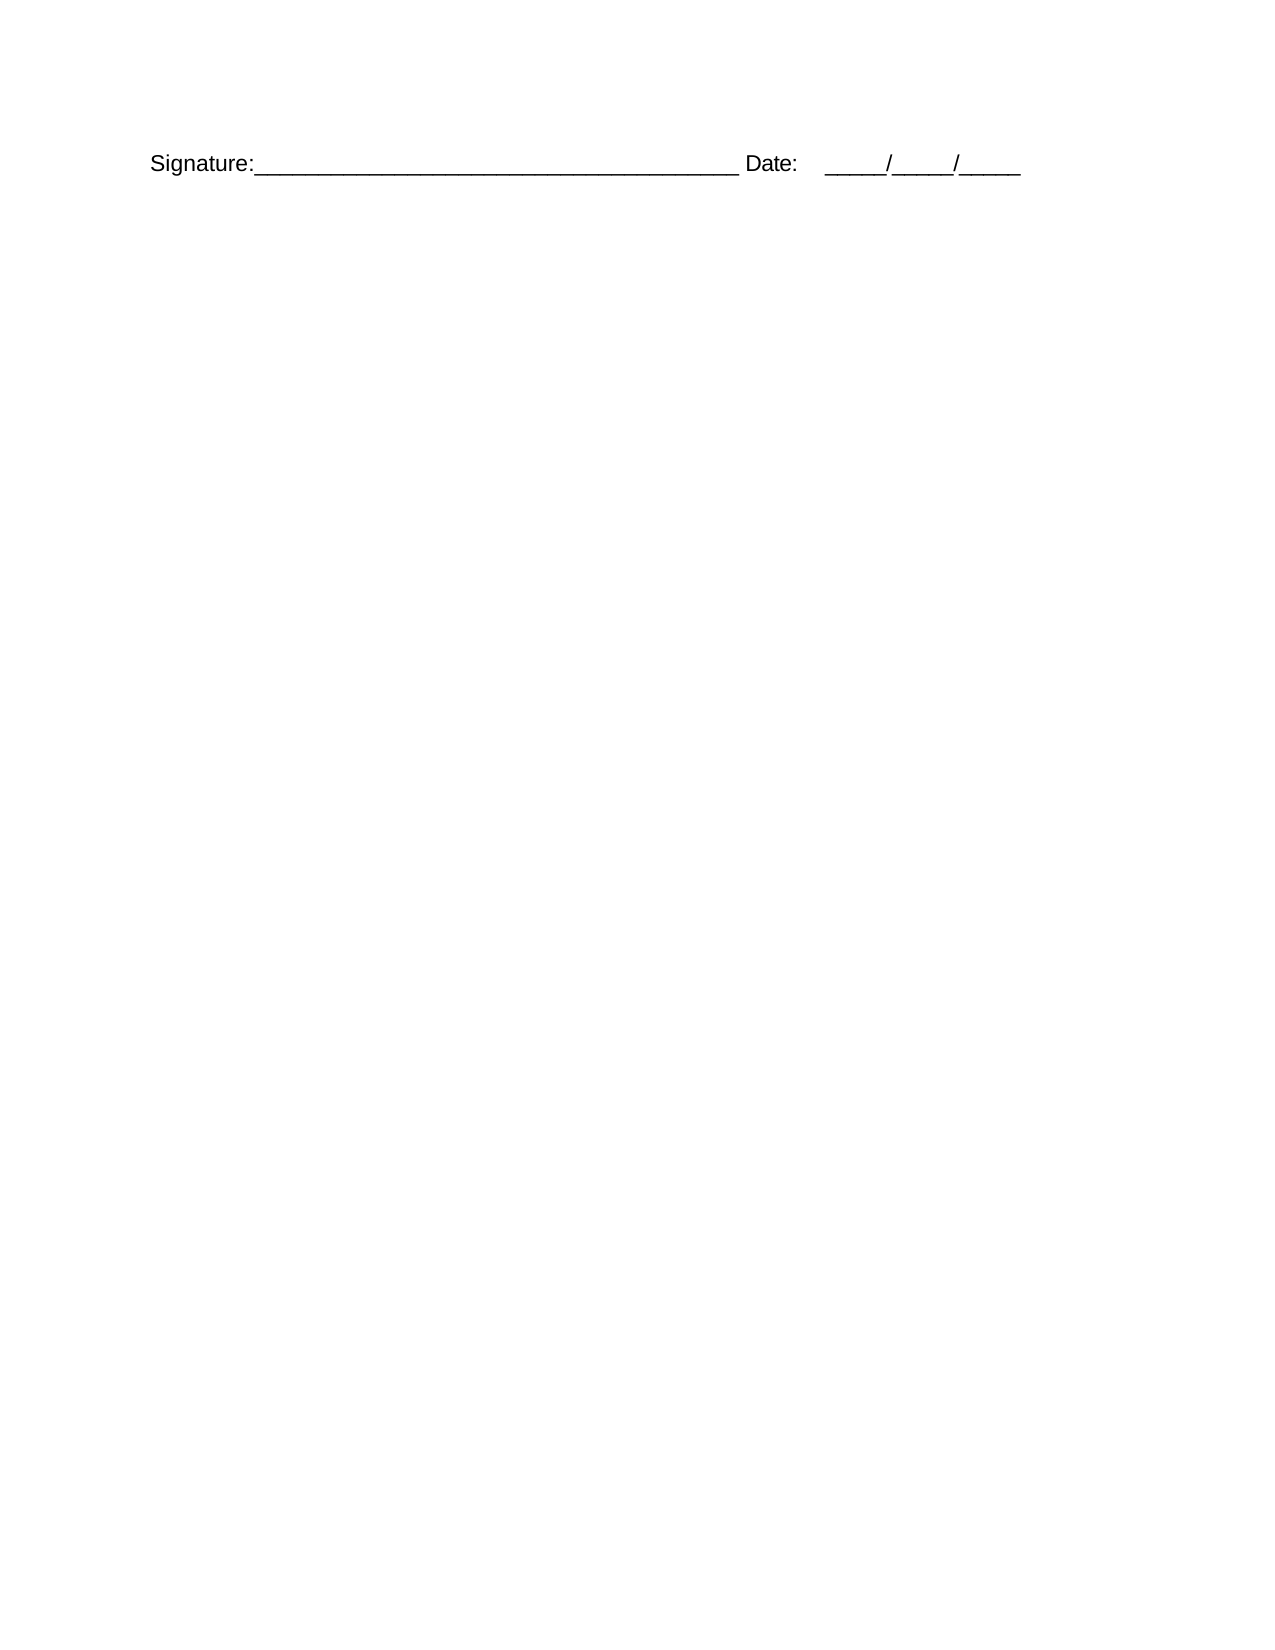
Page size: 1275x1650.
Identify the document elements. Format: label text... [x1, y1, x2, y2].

text Signature:______________________________________ Date: _____/_____/_____ [150, 150, 1125, 176]
